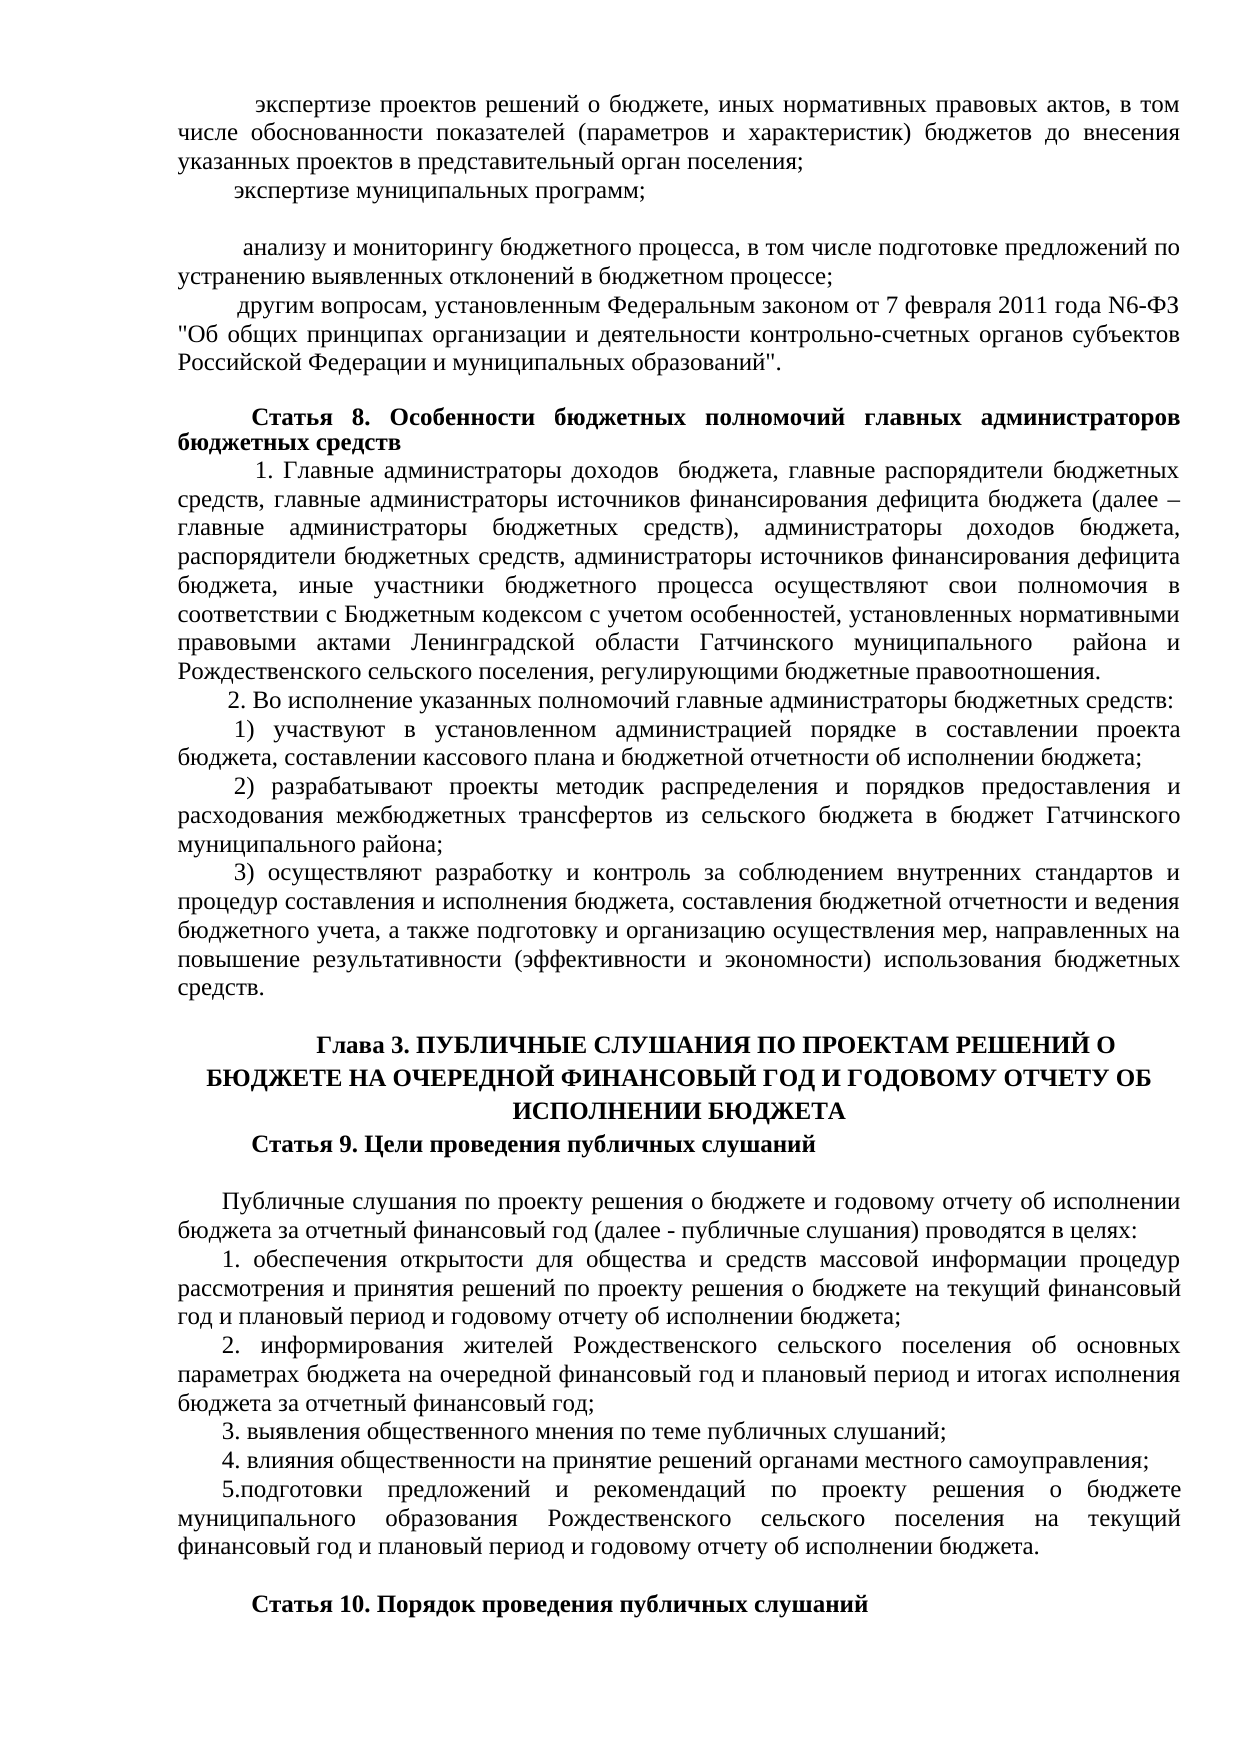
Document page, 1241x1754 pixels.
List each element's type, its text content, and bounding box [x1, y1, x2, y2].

text экспертизе проектов решений о бюджете, иных нормативных правовых актов, в том числе обоснованности показателей (параметров и характеристик) бюджетов до внесения указанных проектов в представительный орган поселения; [177, 89, 1181, 175]
text 2. информирования жителей Рождественского сельского поселения об основных параметрах бюджета на очередной финансовый год и плановый период и итогах исполнения бюджета за отчетный финансовый год; [177, 1330, 1181, 1416]
text 5.подготовки предложений и рекомендаций по проекту решения о бюджете муниципального образования Рождественского сельского поселения на текущий финансовый год и плановый период и годовому отчету об исполнении бюджета. [177, 1474, 1181, 1560]
text Статья 9. Цели проведения публичных слушаний [177, 1129, 1181, 1158]
text 1. Главные администраторы доходов бюджета, главные распорядители бюджетных средств, главные администраторы источников финансирования дефицита бюджета (далее – главные администраторы бюджетных средств), администраторы доходов бюджета, распорядители бюджетных средств, администраторы источников финансирования дефицита бюджета, иные участники бюджетного процесса осуществляют свои полномочия в соответствии с Бюджетным кодексом с учетом особенностей, установленных нормативными правовыми актами Ленинградской области Гатчинского муниципального района и Рождественского сельского поселения, регулирующими бюджетные правоотношения. [177, 455, 1181, 685]
text 4. влияния общественности на принятие решений органами местного самоуправления; [177, 1445, 1181, 1474]
text Публичные слушания по проекту решения о бюджете и годовому отчету об исполнении бюджета за отчетный финансовый год (далее - публичные слушания) проводятся в целях: [177, 1186, 1181, 1244]
text 3. выявления общественного мнения по теме публичных слушаний; [177, 1416, 1181, 1445]
text 3) осуществляют разработку и контроль за соблюдением внутренних стандартов и процедур составления и исполнения бюджета, составления бюджетной отчетности и ведения бюджетного учета, а также подготовку и организацию осуществления мер, направленных на повышение результативности (эффективности и экономности) использования бюджетных средств. [177, 857, 1181, 1001]
text анализу и мониторингу бюджетного процесса, в том числе подготовке предложений по устранению выявленных отклонений в бюджетном процессе; [177, 232, 1181, 290]
text другим вопросам, установленным Федеральным законом от 7 февраля 2011 года N6-ФЗ "Об общих принципах организации и деятельности контрольно-счетных органов субъектов Российской Федерации и муниципальных образований". [177, 290, 1181, 376]
text 2) разрабатывают проекты методик распределения и порядков предоставления и расходования межбюджетных трансфертов из сельского бюджета в бюджет Гатчинского муниципального района; [177, 771, 1181, 857]
text 1. обеспечения открытости для общества и средств массовой информации процедур рассмотрения и принятия решений по проекту решения о бюджете на текущий финансовый год и плановый период и годовому отчету об исполнении бюджета; [177, 1244, 1181, 1330]
text Статья 10. Порядок проведения публичных слушаний [177, 1589, 1181, 1618]
text 1) участвуют в установленном администрацией порядке в составлении проекта бюджета, составлении кассового плана и бюджетной отчетности об исполнении бюджета; [177, 714, 1181, 771]
text 2. Во исполнение указанных полномочий главные администраторы бюджетных средств: [177, 685, 1181, 714]
text экспертизе муниципальных программ; [177, 175, 1181, 204]
text Глава 3. ПУБЛИЧНЫЕ СЛУШАНИЯ ПО ПРОЕКТАМ РЕШЕНИЙ О БЮДЖЕТЕ НА ОЧЕРЕДНОЙ ФИНАНСОВЫЙ ГОД И ГОДОВОМУ ОТЧЕТУ ОБ ИСПОЛНЕНИИ БЮДЖЕТА [177, 1030, 1181, 1125]
text Статья 8. Особенности бюджетных полномочий главных администраторов бюджетных средств [177, 405, 1181, 455]
